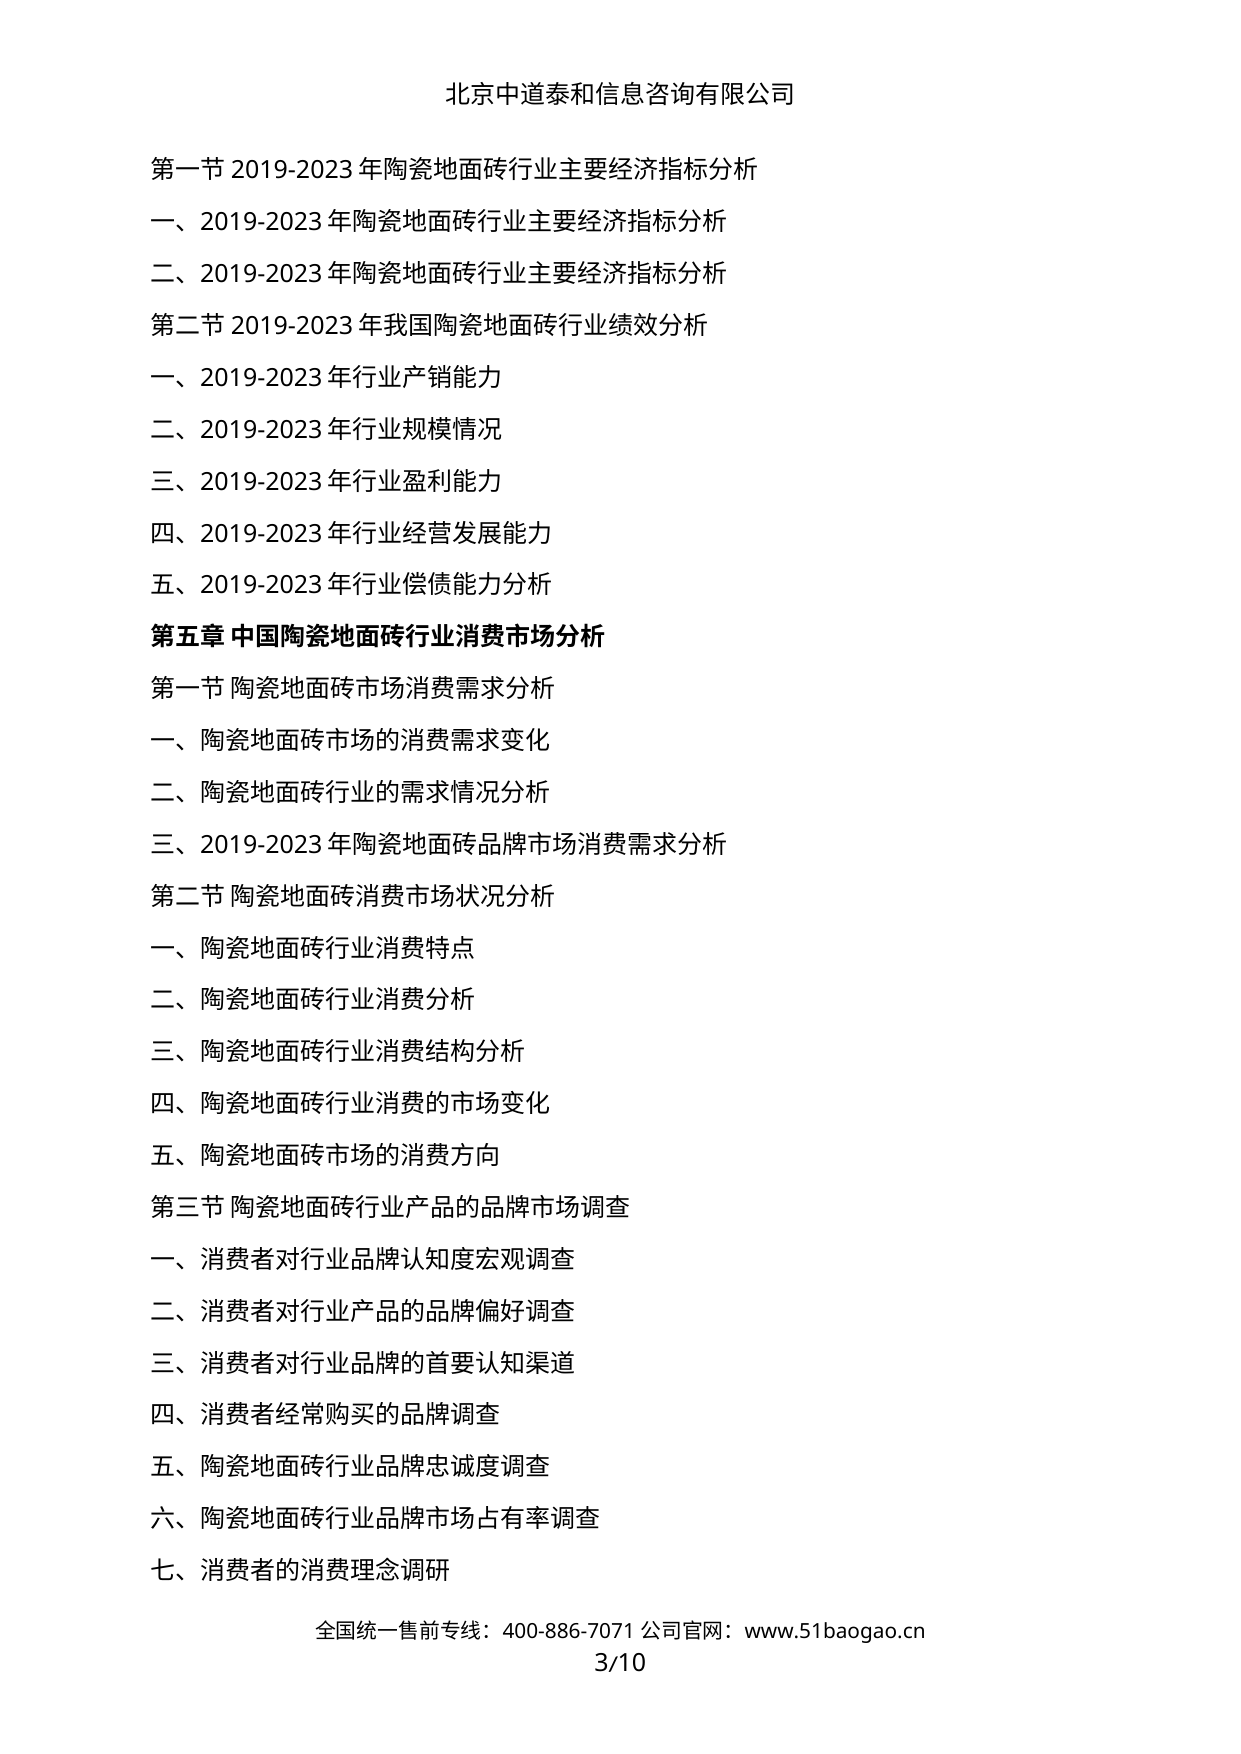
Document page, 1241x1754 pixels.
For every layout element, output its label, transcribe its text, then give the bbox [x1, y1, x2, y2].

text 二、消费者对行业产品的品牌偏好调查 [150, 1291, 1090, 1327]
text 三、消费者对行业品牌的首要认知渠道 [150, 1343, 1090, 1379]
text 二、2019-2023年行业规模情况 [150, 409, 1090, 446]
text 一、2019-2023年行业产销能力 [150, 357, 1090, 394]
text 五、陶瓷地面砖市场的消费方向 [150, 1136, 1090, 1172]
text 一、2019-2023年陶瓷地面砖行业主要经济指标分析 [150, 202, 1090, 238]
text 第二节 陶瓷地面砖消费市场状况分析 [150, 876, 1090, 912]
text 七、消费者的消费理念调研 [150, 1551, 1090, 1587]
text 四、2019-2023年行业经营发展能力 [150, 513, 1090, 549]
text 二、陶瓷地面砖行业消费分析 [150, 980, 1090, 1016]
text 第三节 陶瓷地面砖行业产品的品牌市场调查 [150, 1187, 1090, 1224]
text 四、消费者经常购买的品牌调查 [150, 1395, 1090, 1431]
text 第一节 2019-2023年陶瓷地面砖行业主要经济指标分析 [150, 150, 1090, 186]
text 第二节 2019-2023年我国陶瓷地面砖行业绩效分析 [150, 306, 1090, 342]
text 二、陶瓷地面砖行业的需求情况分析 [150, 772, 1090, 809]
text 六、陶瓷地面砖行业品牌市场占有率调查 [150, 1499, 1090, 1535]
text 三、陶瓷地面砖行业消费结构分析 [150, 1032, 1090, 1068]
text 五、2019-2023年行业偿债能力分析 [150, 565, 1090, 601]
text 一、消费者对行业品牌认知度宏观调查 [150, 1239, 1090, 1276]
text 四、陶瓷地面砖行业消费的市场变化 [150, 1084, 1090, 1120]
text 第一节 陶瓷地面砖市场消费需求分析 [150, 669, 1090, 705]
text 三、2019-2023年陶瓷地面砖品牌市场消费需求分析 [150, 824, 1090, 861]
text 第五章 中国陶瓷地面砖行业消费市场分析 [150, 617, 1090, 653]
text 三、2019-2023年行业盈利能力 [150, 461, 1090, 497]
text 五、陶瓷地面砖行业品牌忠诚度调查 [150, 1447, 1090, 1483]
text 一、陶瓷地面砖市场的消费需求变化 [150, 721, 1090, 757]
text 一、陶瓷地面砖行业消费特点 [150, 928, 1090, 964]
text 二、2019-2023年陶瓷地面砖行业主要经济指标分析 [150, 254, 1090, 290]
